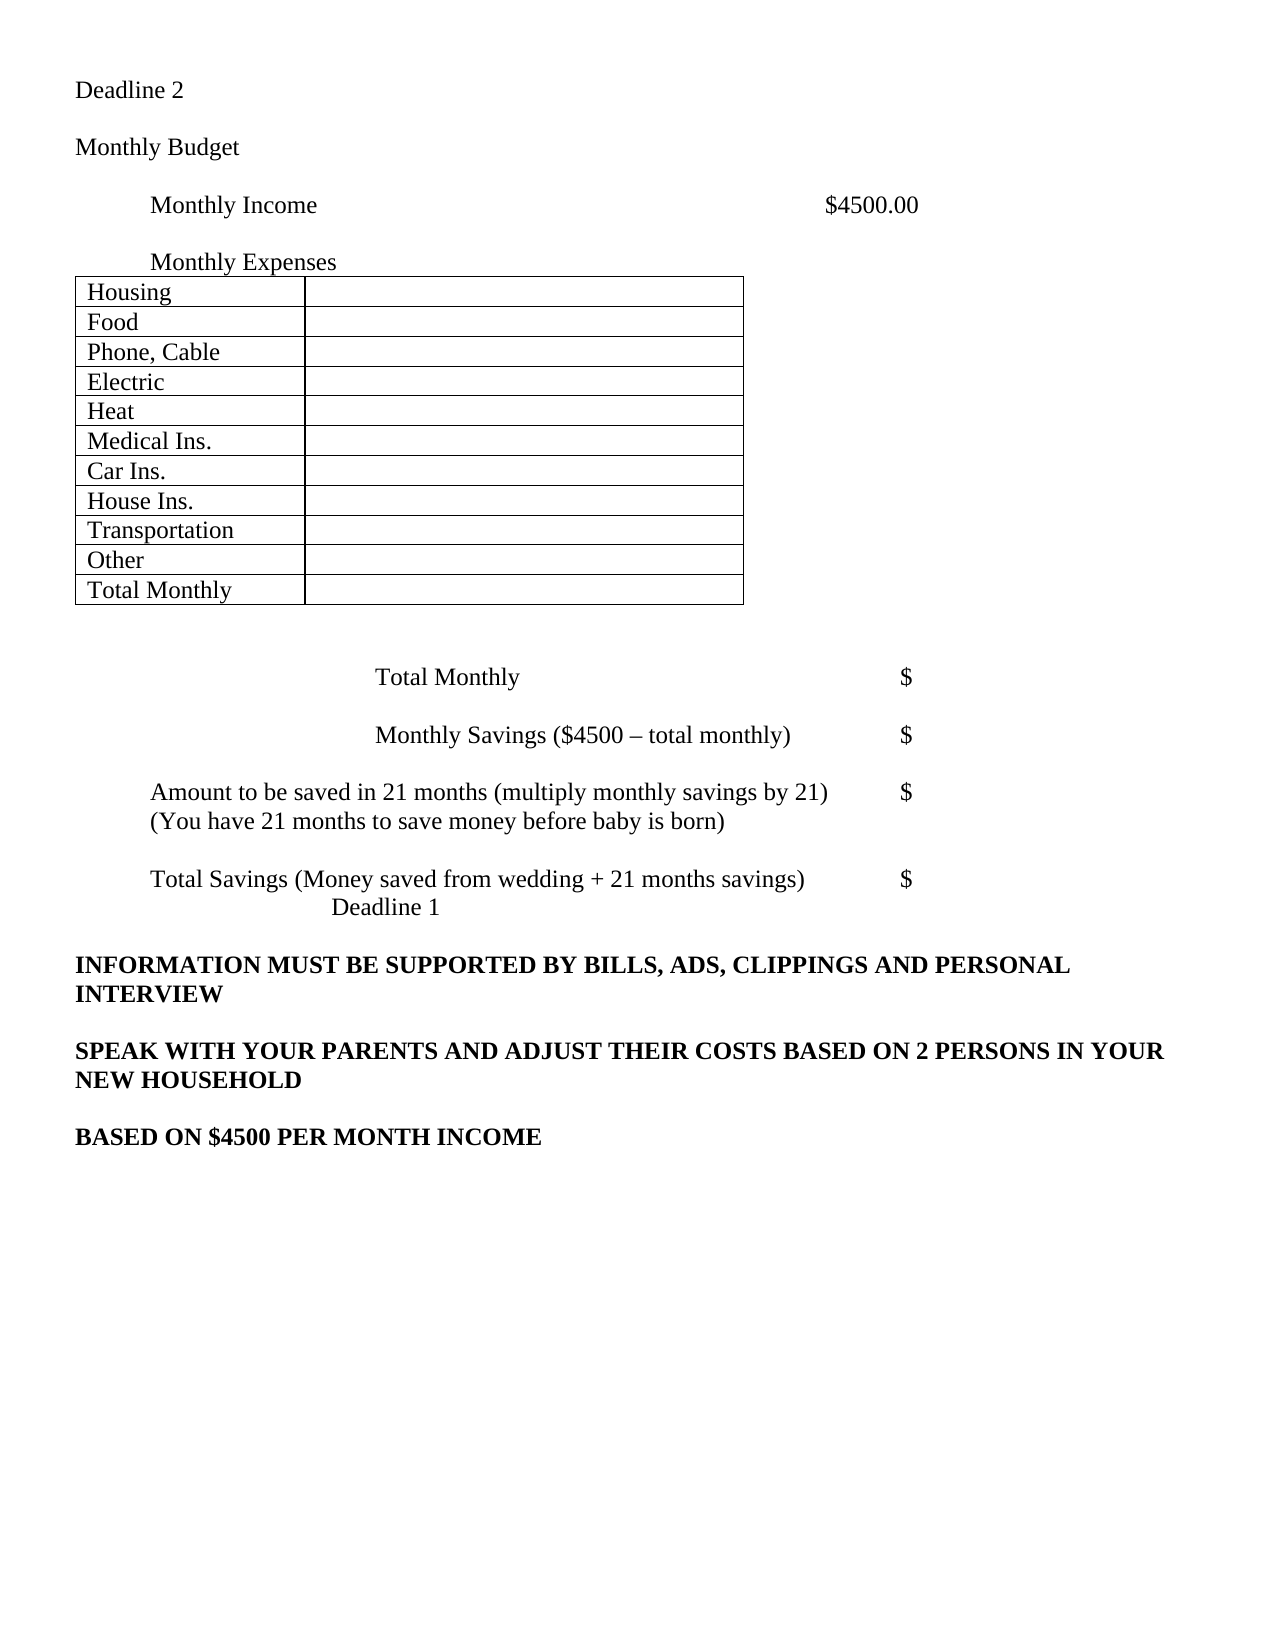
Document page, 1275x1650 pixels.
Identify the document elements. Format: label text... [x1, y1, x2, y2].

table_cell [306, 516, 743, 544]
table_cell [306, 456, 743, 485]
table_cell [306, 486, 743, 514]
table_cell Electric [76, 367, 304, 395]
table_cell Food [76, 307, 304, 336]
text Monthly Expenses [75, 247, 1200, 276]
table_cell [306, 367, 743, 395]
text (You have 21 months to save money before baby is born) [75, 806, 1200, 835]
text BASED ON $4500 PER MONTH INCOME [75, 1122, 1200, 1151]
table_cell [306, 426, 743, 455]
text INFORMATION MUST BE SUPPORTED BY BILLS, ADS, CLIPPINGS AND PERSONAL INTERVIEW [75, 950, 1200, 1007]
table_cell House Ins. [76, 486, 304, 514]
table_cell Heat [76, 396, 304, 425]
text Deadline 2 [75, 75, 1200, 104]
table_cell [306, 307, 743, 336]
text Monthly Income $4500.00 [75, 190, 1200, 219]
text SPEAK WITH YOUR PARENTS AND ADJUST THEIR COSTS BASED ON 2 PERSONS IN YOUR NEW HOUSEHOLD [75, 1036, 1200, 1094]
text Amount to be saved in 21 months (multiply monthly savings by 21) $ [150, 777, 1200, 806]
table_cell Car Ins. [76, 456, 304, 485]
table_header [306, 277, 743, 306]
table_cell [306, 396, 743, 425]
table_cell [306, 545, 743, 574]
text Monthly Savings ($4500 – total monthly) $ [75, 720, 1200, 749]
table_header Housing [76, 277, 304, 306]
table_cell Transportation [76, 516, 304, 544]
text Deadline 1 [75, 892, 1200, 921]
table_cell Other [76, 545, 304, 574]
text Total Savings (Money saved from wedding + 21 months savings) $ [75, 864, 1200, 892]
text Total Monthly $ [75, 662, 1200, 691]
table_cell Total Monthly [76, 575, 304, 604]
table_cell [306, 337, 743, 366]
text Monthly Budget [75, 132, 1200, 161]
table_cell [306, 575, 743, 604]
table_cell Phone, Cable [76, 337, 304, 366]
table_cell Medical Ins. [76, 426, 304, 455]
